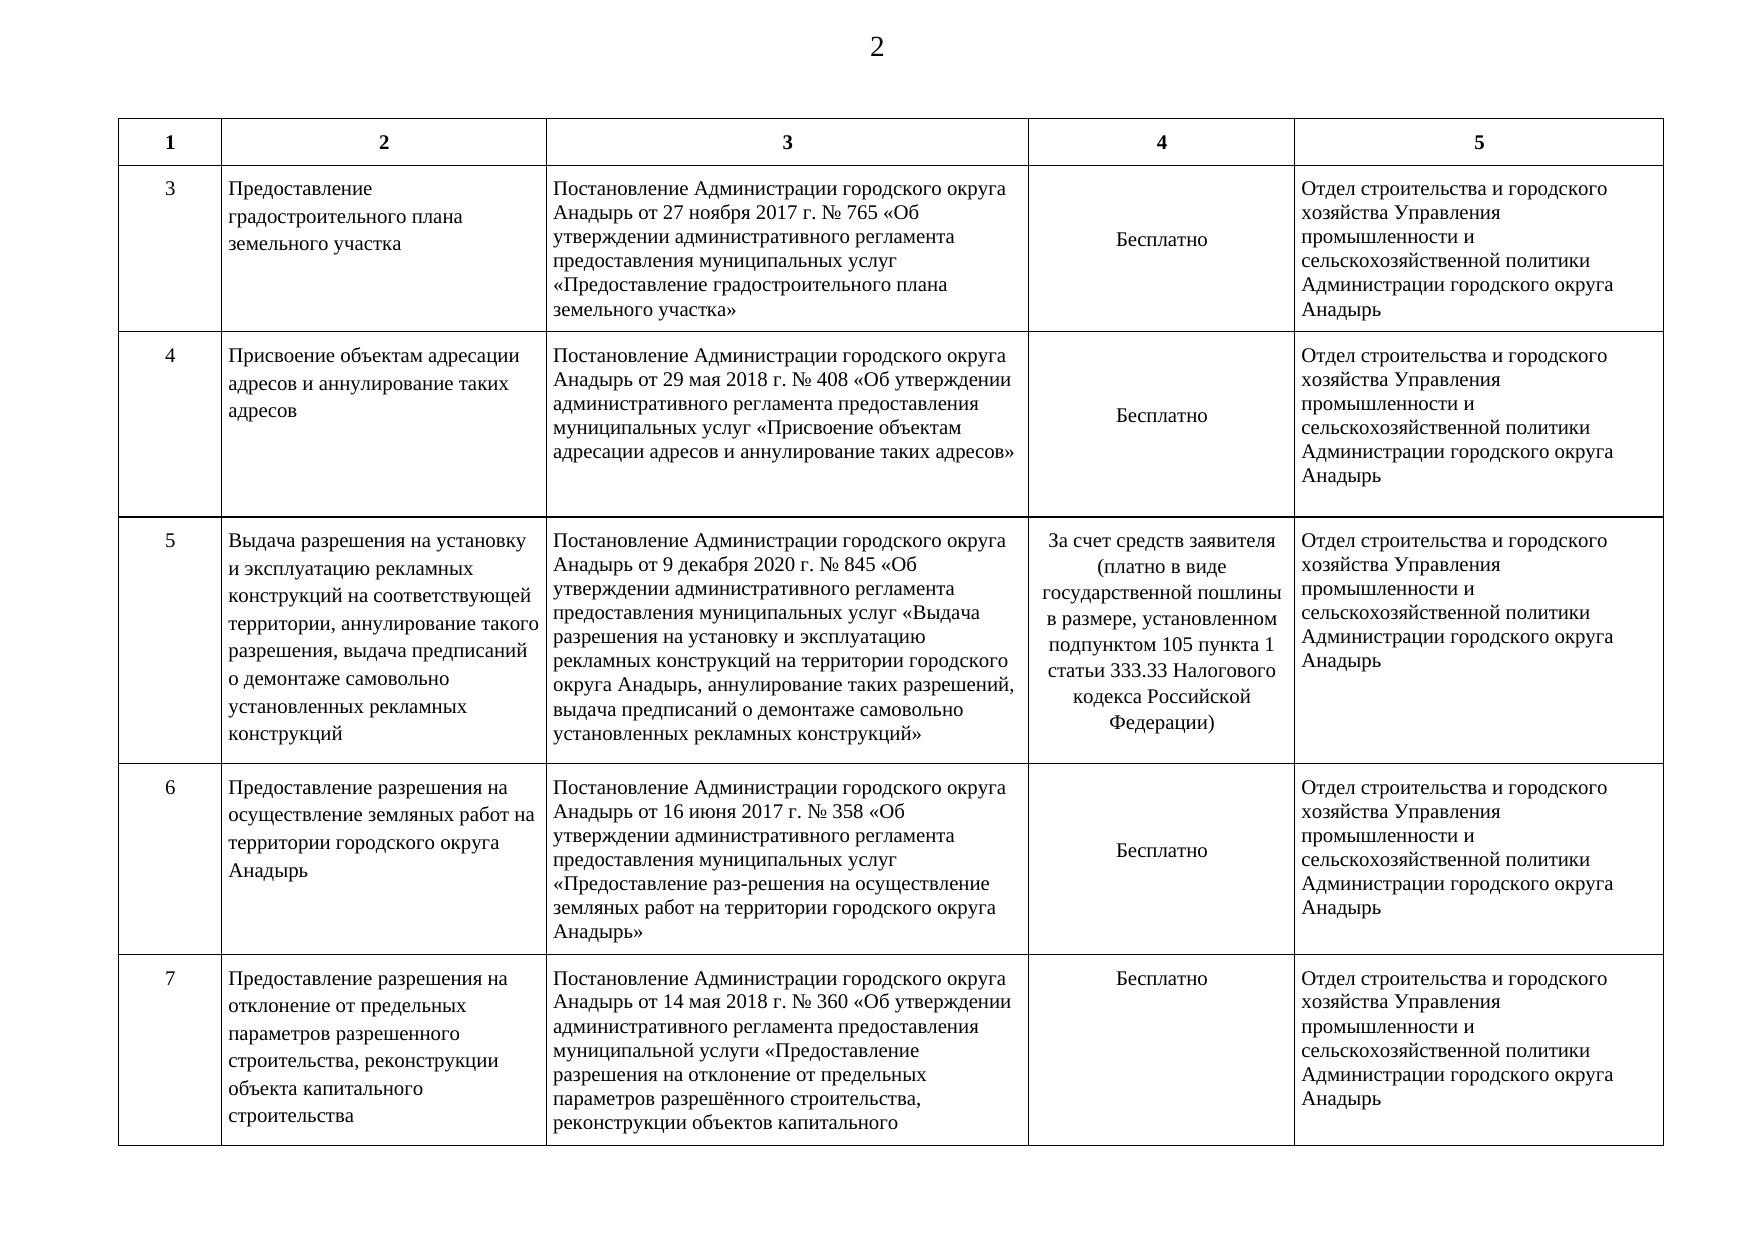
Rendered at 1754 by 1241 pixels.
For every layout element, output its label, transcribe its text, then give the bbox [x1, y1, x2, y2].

table_cell Отдел строительства и городского хозяйства Управления промышленности и сельскохозяйственной политики Администрации городского округа Анадырь [1295, 764, 1663, 954]
table_cell Бесплатно [1029, 764, 1294, 954]
table_cell Бесплатно [1029, 955, 1294, 1144]
table_cell Постановление Администрации городского округа Анадырь от 27 ноября 2017 г. № 765 «Об утверждении административного регламента предоставления муниципальных услуг «Предоставление градостроительного плана земельного участка» [547, 166, 1028, 331]
table_cell 3 [119, 166, 221, 331]
table_cell Бесплатно [1029, 332, 1294, 516]
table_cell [1295, 955, 1663, 1144]
table_header 4 [1029, 119, 1294, 164]
table_cell Постановление Администрации городского округа Анадырь от 16 июня 2017 г. № 358 «Об утверждении административного регламента предоставления муниципальных услуг «Предоставление раз-решения на осуществление земляных работ на территории городского округа Анадырь» [547, 764, 1028, 954]
table_header 3 [547, 119, 1028, 164]
table_cell 6 [119, 764, 221, 954]
table_cell Предоставление градостроительного плана земельного участка [222, 166, 546, 331]
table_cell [547, 955, 1028, 1144]
table_cell 7 [119, 955, 221, 1144]
table_cell Отдел строительства и городского хозяйства Управления промышленности и сельскохозяйственной политики Администрации городского округа Анадырь [1295, 518, 1663, 763]
table_header 5 [1295, 119, 1663, 164]
table_cell Бесплатно [1029, 166, 1294, 331]
table_cell Отдел строительства и городского хозяйства Управления промышленности и сельскохозяйственной политики Администрации городского округа Анадырь [1295, 332, 1663, 516]
table_cell Постановление Администрации городского округа Анадырь от 29 мая 2018 г. № 408 «Об утверждении административного регламента предоставления муниципальных услуг «Присвоение объектам адресации адресов и аннулирование таких адресов» [547, 332, 1028, 516]
table_cell Предоставление разрешения на осуществление земляных работ на территории городского округа Анадырь [222, 764, 546, 954]
table_cell 5 [119, 518, 221, 763]
table_cell Присвоение объектам адресации адресов и аннулирование таких адресов [222, 332, 546, 516]
table_header 2 [222, 119, 546, 164]
table_cell Постановление Администрации городского округа Анадырь от 9 декабря 2020 г. № 845 «Об утверждении административного регламента предоставления муниципальных услуг «Выдача разрешения на установку и эксплуатацию рекламных конструкций на территории городского округа Анадырь, аннулирование таких разрешений, выдача предписаний о демонтаже самовольно установленных рекламных конструкций» [547, 518, 1028, 763]
table_cell Выдача разрешения на установку и эксплуатацию рекламных конструкций на соответствующей территории, аннулирование такого разрешения, выдача предписаний о демонтаже самовольно установленных рекламных конструкций [222, 518, 546, 763]
table_cell За счет средств заявителя (платно в виде государственной пошлины в размере, установленном подпунктом 105 пункта 1 статьи 333.33 Налогового кодекса Российской Федерации) [1029, 518, 1294, 763]
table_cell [1295, 166, 1663, 331]
table_header 1 [119, 119, 221, 164]
table_cell 4 [119, 332, 221, 516]
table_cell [222, 955, 546, 1144]
